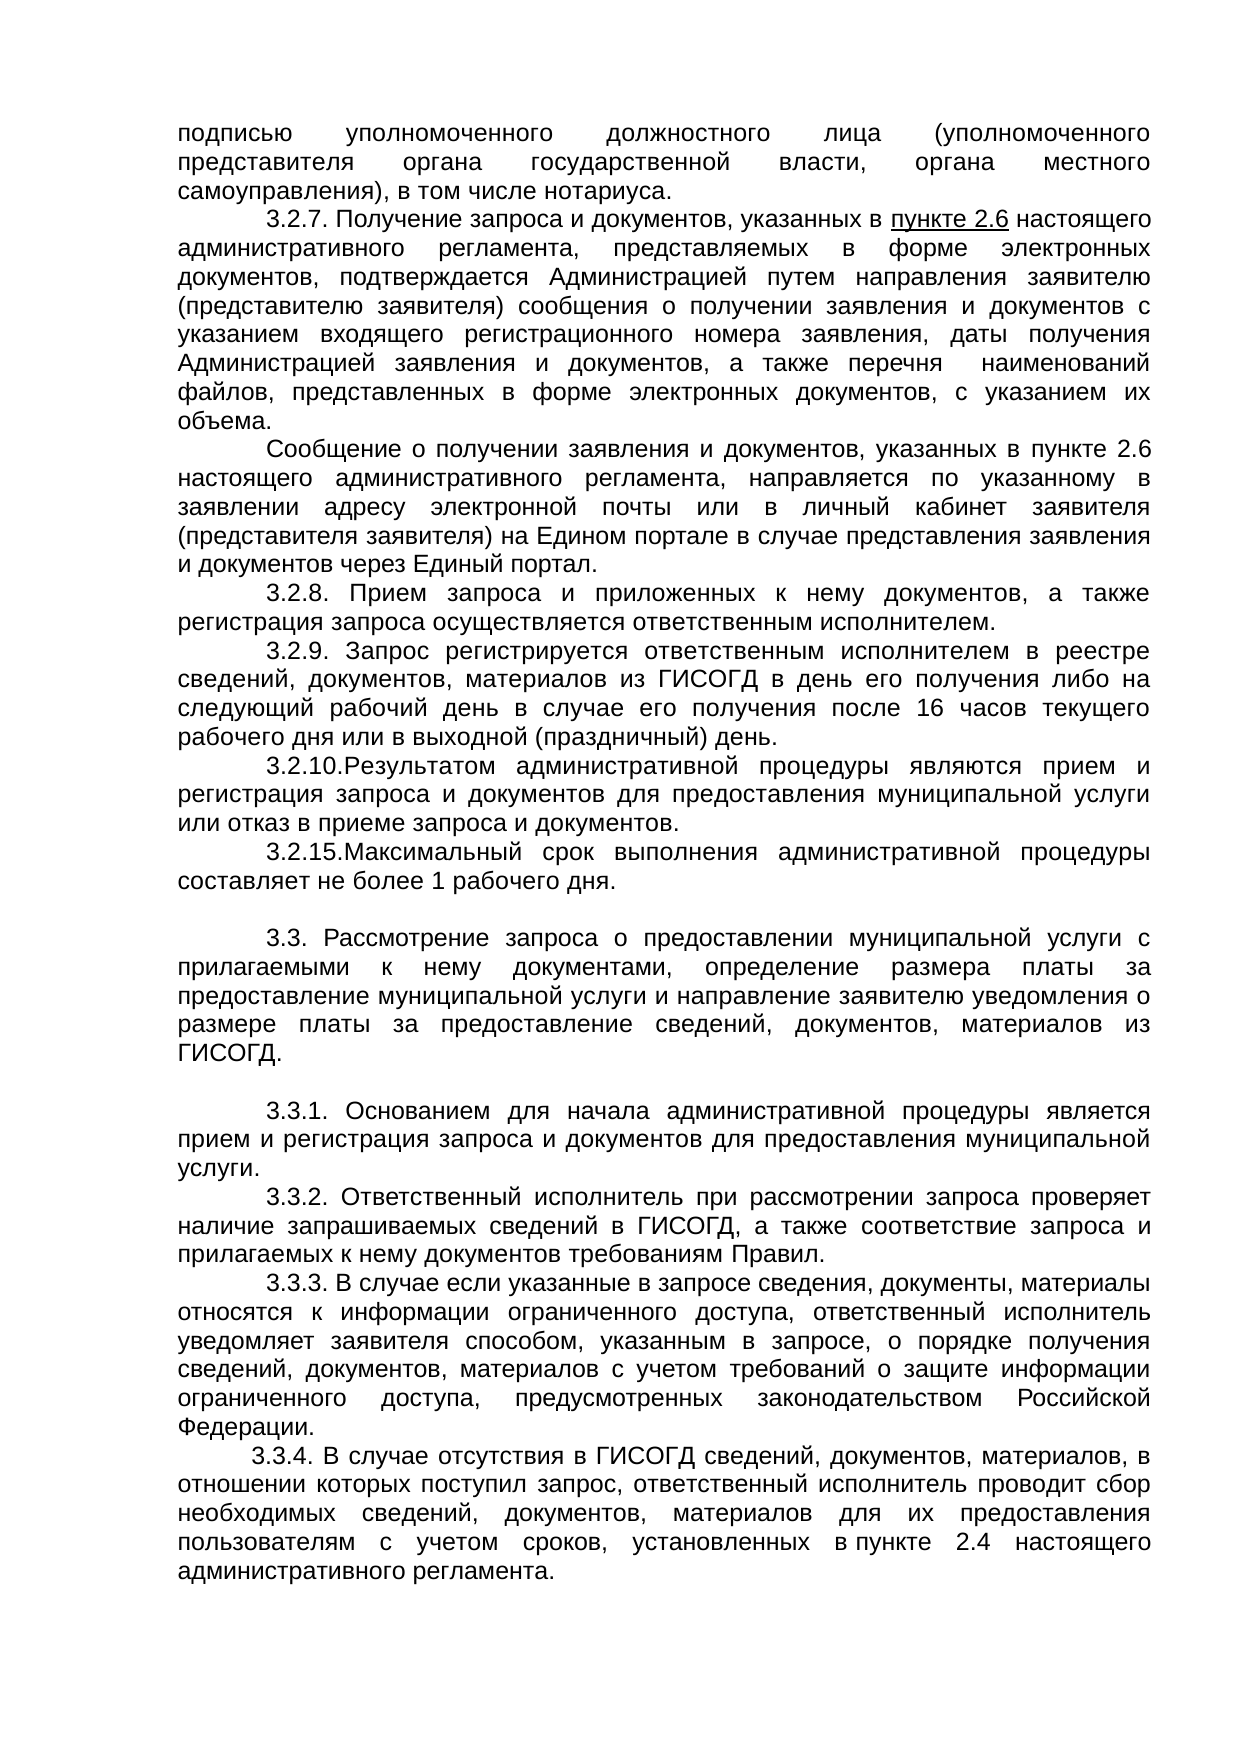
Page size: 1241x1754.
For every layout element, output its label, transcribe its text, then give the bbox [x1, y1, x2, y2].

text 3.3.3. В случае если указанные в запросе сведения, документы, материалы относятся к информации ограниченного доступа, ответственный исполнитель уведомляет заявителя способом, указанным в запросе, о порядке получения сведений, документов, материалов с учетом требований о защите информации ограниченного доступа, предусмотренных законодательством Российской Федерации. [177, 1268, 1152, 1441]
text Сообщение о получении заявления и документов, указанных в пункте 2.6 настоящего административного регламента, направляется по указанному в заявлении адресу электронной почты или в личный кабинет заявителя (представителя заявителя) на Едином портале в случае представления заявления и документов через Единый портал. [177, 434, 1152, 578]
text 3.2.8. Прием запроса и приложенных к нему документов, а также регистрация запроса осуществляется ответственным исполнителем. [177, 578, 1152, 636]
text 3.2.9. Запрос регистрируется ответственным исполнителем в реестре сведений, документов, материалов из ГИСОГД в день его получения либо на следующий рабочий день в случае его получения после 16 часов текущего рабочего дня или в выходной (праздничный) день. [177, 636, 1152, 751]
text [177, 118, 1152, 204]
text 3.3. Рассмотрение запроса о предоставлении муниципальной услуги с прилагаемыми к нему документами, определение размера платы за предоставление муниципальной услуги и направление заявителю уведомления о размере платы за предоставление сведений, документов, материалов из ГИСОГД. [177, 923, 1152, 1067]
text 3.2.15.Максимальный срок выполнения административной процедуры составляет не более 1 рабочего дня. [177, 837, 1152, 894]
text 3.3.1. Основанием для начала административной процедуры является прием и регистрация запроса и документов для предоставления муниципальной услуги. [177, 1096, 1152, 1182]
text 3.2.10.Результатом административной процедуры являются прием и регистрация запроса и документов для предоставления муниципальной услуги или отказ в приеме запроса и документов. [177, 751, 1152, 837]
text 3.2.7. Получение запроса и документов, указанных в пункте 2.6 настоящего административного регламента, представляемых в форме электронных документов, подтверждается Администрацией путем направления заявителю (представителю заявителя) сообщения о получении заявления и документов с указанием входящего регистрационного номера заявления, даты получения Администрацией заявления и документов, а также перечня наименований файлов, представленных в форме электронных документов, с указанием их объема. [177, 204, 1152, 434]
text 3.3.4. В случае отсутствия в ГИСОГД сведений, документов, материалов, в отношении которых поступил запрос, ответственный исполнитель проводит сбор необходимых сведений, документов, материалов для их предоставления пользователям с учетом сроков, установленных в пункте 2.4 настоящего административного регламента. [177, 1441, 1152, 1584]
text 3.3.2. Ответственный исполнитель при рассмотрении запроса проверяет наличие запрашиваемых сведений в ГИСОГД, а также соответствие запроса и прилагаемых к нему документов требованиям Правил. [177, 1182, 1152, 1268]
